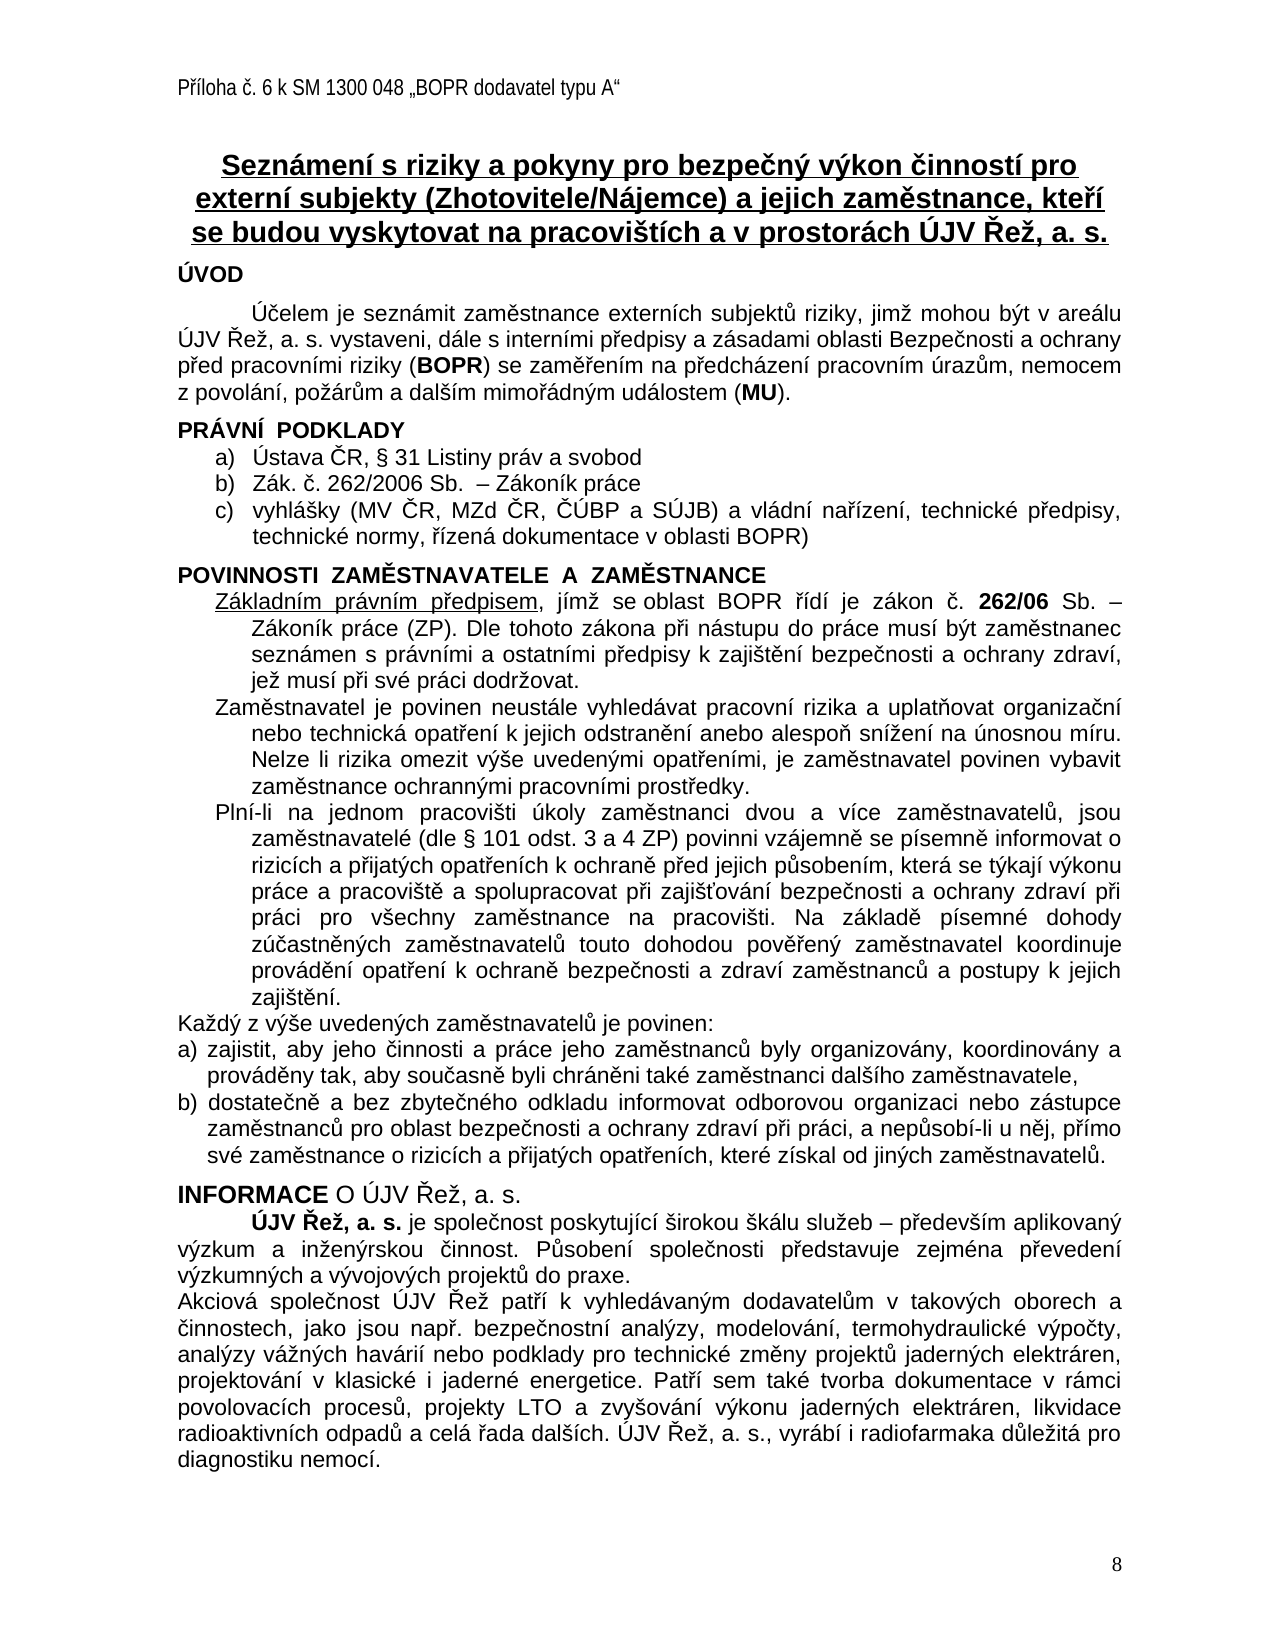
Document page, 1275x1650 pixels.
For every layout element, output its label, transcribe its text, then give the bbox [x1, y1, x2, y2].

text a) zajistit, aby jeho činnosti a práce jeho zaměstnanců byly organizovány, koordinovány a prováděny tak, aby současně byli chráněni také zaměstnanci dalšího zaměstnavatele, [177, 1036, 1122, 1089]
text Účelem je seznámit zaměstnance externích subjektů riziky, jimž mohou být v areálu ÚJV Řež, a. s. vystaveni, dále s interními předpisy a zásadami oblasti Bezpečnosti a ochrany před pracovními riziky (BOPR) se zaměřením na předcházení pracovním úrazům, nemocem z povolání, požárům a dalším mimořádným událostem (MU). [177, 299, 1122, 405]
text ÚJV Řež, a. s. je společnost poskytující širokou škálu služeb – především aplikovaný výzkum a inženýrskou činnost. Působení společnosti představuje zejména převedení výzkumných a vývojových projektů do praxe. [177, 1209, 1122, 1288]
text Základním právním předpisem, jímž se oblast BOPR řídí je zákon č. 262/06 Sb. – Zákoník práce (ZP). Dle tohoto zákona při nástupu do práce musí být zaměstnanec seznámen s právními a ostatními předpisy k zajištění bezpečnosti a ochrany zdraví, jež musí při své práci dodržovat. [215, 588, 1122, 693]
text Zaměstnavatel je povinen neustále vyhledávat pracovní rizika a uplatňovat organizační nebo technická opatření k jejich odstranění anebo alespoň snížení na únosnou míru. Nelze li rizika omezit výše uvedenými opatřeními, je zaměstnavatel povinen vybavit zaměstnance ochrannými pracovními prostředky. [215, 693, 1122, 799]
text Každý z výše uvedených zaměstnavatelů je povinen: [177, 1010, 1122, 1036]
text Plní-li na jednom pracovišti úkoly zaměstnanci dvou a více zaměstnavatelů, jsou zaměstnavatelé (dle § 101 odst. 4 ZP) povinni vzájemně se písemně informovat o rizicích a přijatých opatřeních k ochraně před jejich působením, která se týkají výkonu práce a pracoviště a spolupracovat při zajišťování bezpečnosti a ochrany zdraví při práci pro všechny zaměstnance na pracovišti. Na základě písemné dohody zúčastněných zaměstnavatelů touto dohodou pověřený zaměstnavatel koordinuje provádění opatření k ochraně bezpečnosti a zdraví zaměstnanců a postupy k jejich zajištění. [215, 799, 1122, 1010]
subtitle ÚVOD [177, 261, 1122, 287]
subtitle POVINNOSTI ZAMĚSTNAVATELE A ZAMĚSTNANCE [177, 562, 1122, 588]
text b) dostatečně a bez zbytečného odkladu informovat odborovou organizaci nebo zástupce zaměstnanců pro oblast bezpečnosti a ochrany zdraví při práci, a nepůsobí-li u něj, přímo své zaměstnance o rizicích a přijatých opatřeních, které získal od jiných zaměstnavatelů. [177, 1089, 1122, 1168]
subtitle INFORMACE O ÚJV Řež, a. s. [177, 1180, 1122, 1209]
list Zák. č. 262/2006 Sb. – Zákoník práce [215, 470, 1122, 497]
subtitle PRÁVNÍ PODKLADY [177, 417, 1122, 444]
list vyhlášky (MV ČR, MZd ČR, ČÚBP a SÚJB) a vládní nařízení, technické předpisy, technické normy, řízená dokumentace v oblasti BOPR) [215, 497, 1122, 549]
text Seznámení s riziky a pokyny pro bezpečný výkon činností pro externí subjekty (Zhotovitele/Nájemce) a jejich zaměstnance, kteří se budou vyskytovat na pracovištích a v prostorách ÚJV Řež, a. s. [177, 148, 1122, 248]
text Akciová společnost ÚJV Řež patří k vyhledávaným dodavatelům v takových oborech a činnostech, jako jsou např. bezpečnostní analýzy, modelování, termohydraulické výpočty, analýzy vážných havárií nebo podklady pro technické změny projektů jaderných elektráren, projektování v klasické i jaderné energetice. Patří sem také tvorba dokumentace v rámci povolovacích procesů, projekty LTO a zvyšování výkonu jaderných elektráren, likvidace radioaktivních odpadů a celá řada dalších. ÚJV Řež, a. s., vyrábí i radiofarmaka důležitá pro diagnostiku nemocí. [177, 1288, 1122, 1473]
list Ústava ČR, § 31 Listiny práv a svobod [215, 444, 1122, 470]
